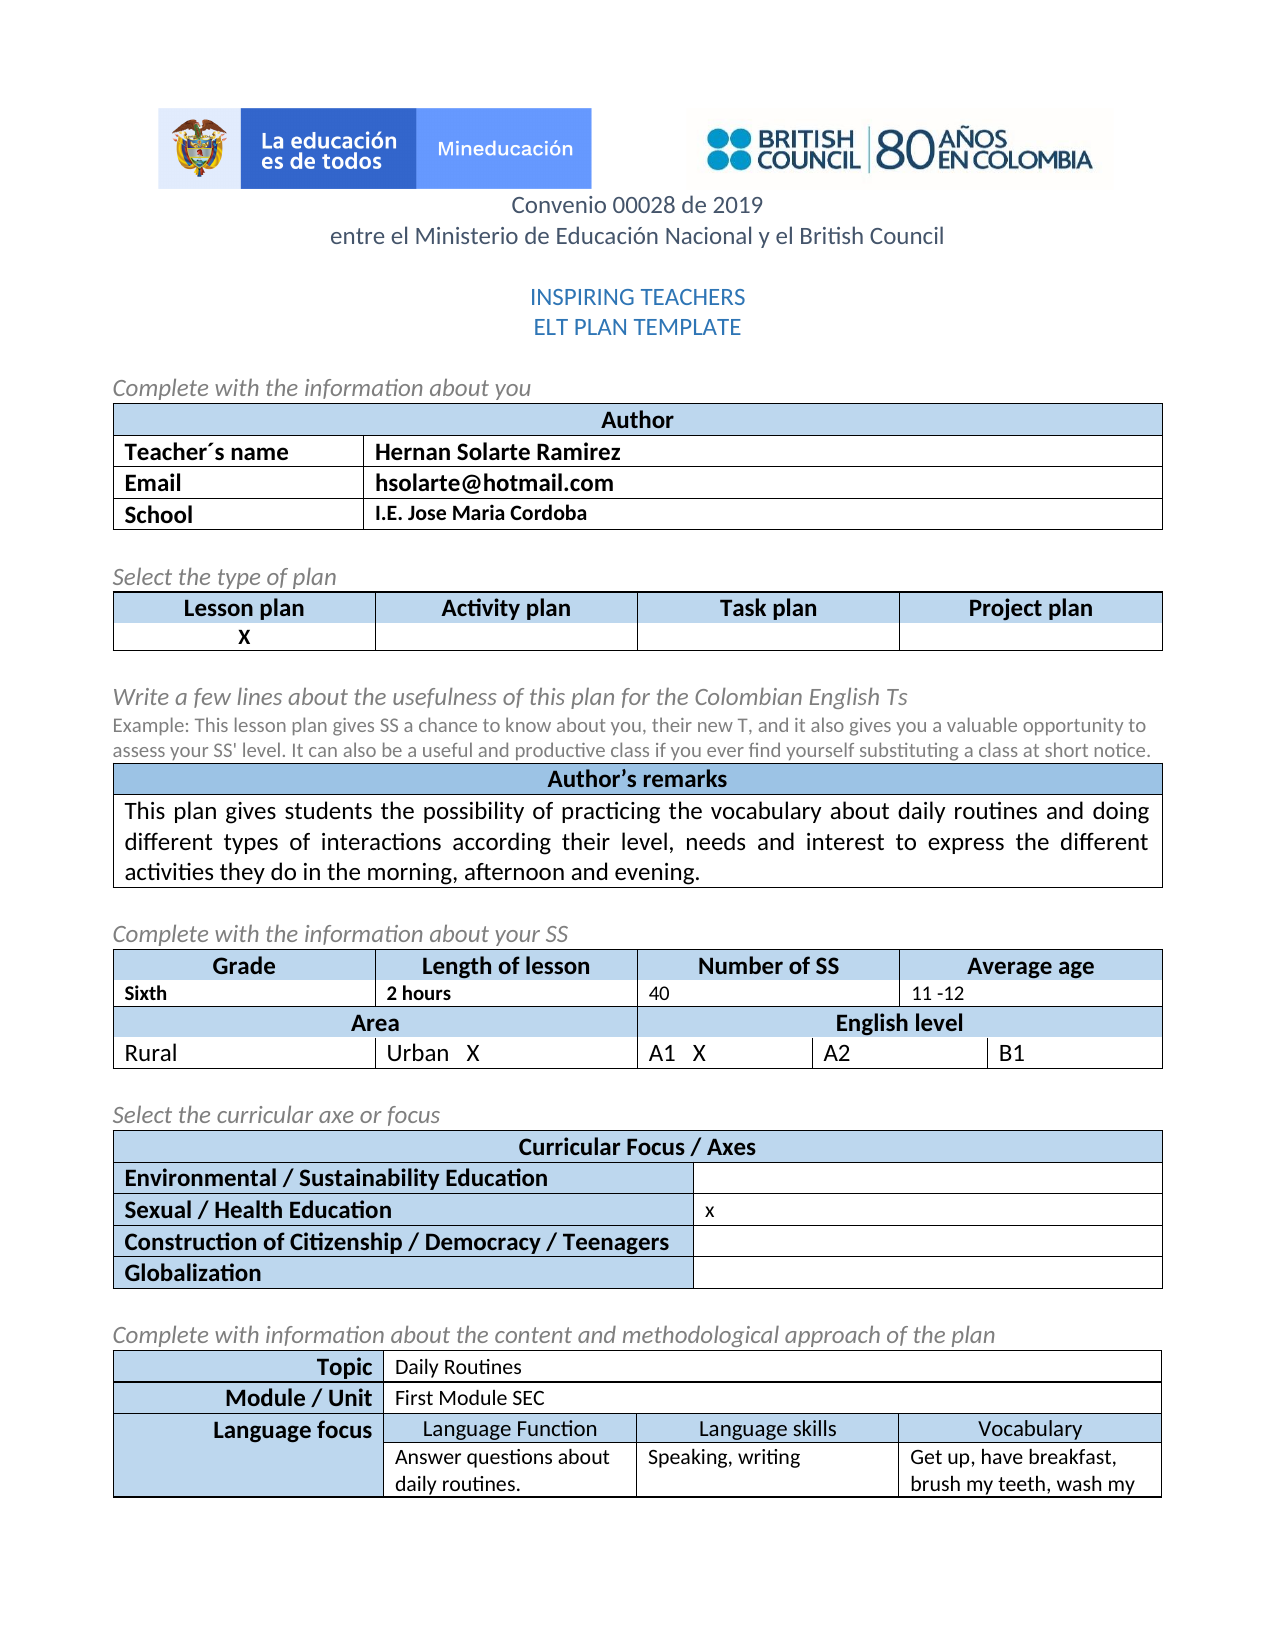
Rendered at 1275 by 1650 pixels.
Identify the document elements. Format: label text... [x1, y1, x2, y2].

table_cell Language Function [384, 1414, 636, 1442]
table_cell Area [114, 1007, 637, 1037]
text Complete with the information about your SS [112, 918, 1162, 949]
table_cell School [114, 499, 363, 529]
text INSPIRING TEACHERS [112, 281, 1162, 312]
text Complete with information about the content and methodological approach of the plan [112, 1319, 1162, 1350]
table_cell Globalization [114, 1257, 693, 1288]
table_cell Language skills [637, 1414, 898, 1442]
table_header Grade [114, 950, 375, 980]
table_header Length of lesson [376, 950, 637, 980]
table_header Lesson plan [114, 593, 375, 623]
table_header Topic [114, 1351, 383, 1381]
table_cell Sexual / Health Education [114, 1194, 693, 1225]
table_cell [694, 1257, 1162, 1288]
table_header Project plan [900, 593, 1162, 623]
text Example: This lesson plan gives SS a chance to know about you, their new T, and it also gives you a valuable opportunity to assess your SS' level. It can also be a useful and productive class if you ever find yourself substituting a class at short notice. [112, 712, 1162, 763]
table_cell Construction of Citizenship / Democracy / Teenagers [114, 1226, 693, 1256]
table_cell Vocabulary [899, 1414, 1161, 1442]
table_cell Answer questions about daily routines. [384, 1443, 636, 1496]
table_header Daily Routines [384, 1351, 1161, 1381]
text ELT PLAN TEMPLATE [112, 312, 1162, 342]
table_cell X [114, 623, 375, 650]
table_cell Environmental / Sustainability Education [114, 1163, 693, 1193]
table_cell Hernan Solarte Ramirez [364, 436, 1162, 466]
table_cell I.E. Jose Maria Cordoba [364, 499, 1162, 529]
table_header Author’s remarks [114, 764, 1162, 794]
table_cell Speaking, writing [637, 1443, 898, 1496]
table_cell Teacher´s name [114, 436, 363, 466]
table_cell hsolarte@hotmail.com [364, 467, 1162, 498]
table_cell 11 -12 [900, 980, 1162, 1006]
picture [158, 108, 592, 189]
table_cell Email [114, 467, 363, 498]
table_cell 2 hours [376, 980, 637, 1006]
table_cell [638, 623, 899, 650]
text Write a few lines about the usefulness of this plan for the Colombian English Ts [112, 681, 1162, 712]
table_header Average age [900, 950, 1162, 980]
table_cell A2 [813, 1038, 987, 1068]
table_cell Sixth [114, 980, 375, 1006]
table_cell English level [638, 1007, 1162, 1037]
picture [686, 108, 1114, 190]
table_header Author [114, 404, 1162, 435]
table_cell Language focus [114, 1414, 383, 1496]
table_cell x [694, 1194, 1162, 1225]
text Select the curricular axe or focus [112, 1099, 1162, 1130]
table_header Activity plan [376, 593, 637, 623]
table_cell [376, 623, 637, 650]
table_cell [900, 623, 1162, 650]
table_cell This plan gives students the possibility of practicing the vocabulary about daily routines and doing different types of interactions according their level, needs and interest to express the different activities they do in the morning, afternoon and evening. [114, 795, 1162, 887]
table_cell 40 [638, 980, 899, 1006]
table_cell A1 X [638, 1038, 812, 1068]
table_header Curricular Focus / Axes [114, 1131, 1162, 1162]
table_cell Rural [114, 1038, 375, 1068]
table_cell Module / Unit [114, 1383, 383, 1413]
table_header Task plan [638, 593, 899, 623]
table_cell B1 [988, 1038, 1162, 1068]
table_cell [694, 1226, 1162, 1256]
table_header Number of SS [638, 950, 899, 980]
table_cell First Module SEC [384, 1383, 1161, 1413]
table_cell [694, 1163, 1162, 1193]
text Select the type of plan [112, 561, 1162, 591]
table_cell Urban X [376, 1038, 637, 1068]
text Complete with the information about you [112, 373, 1162, 403]
